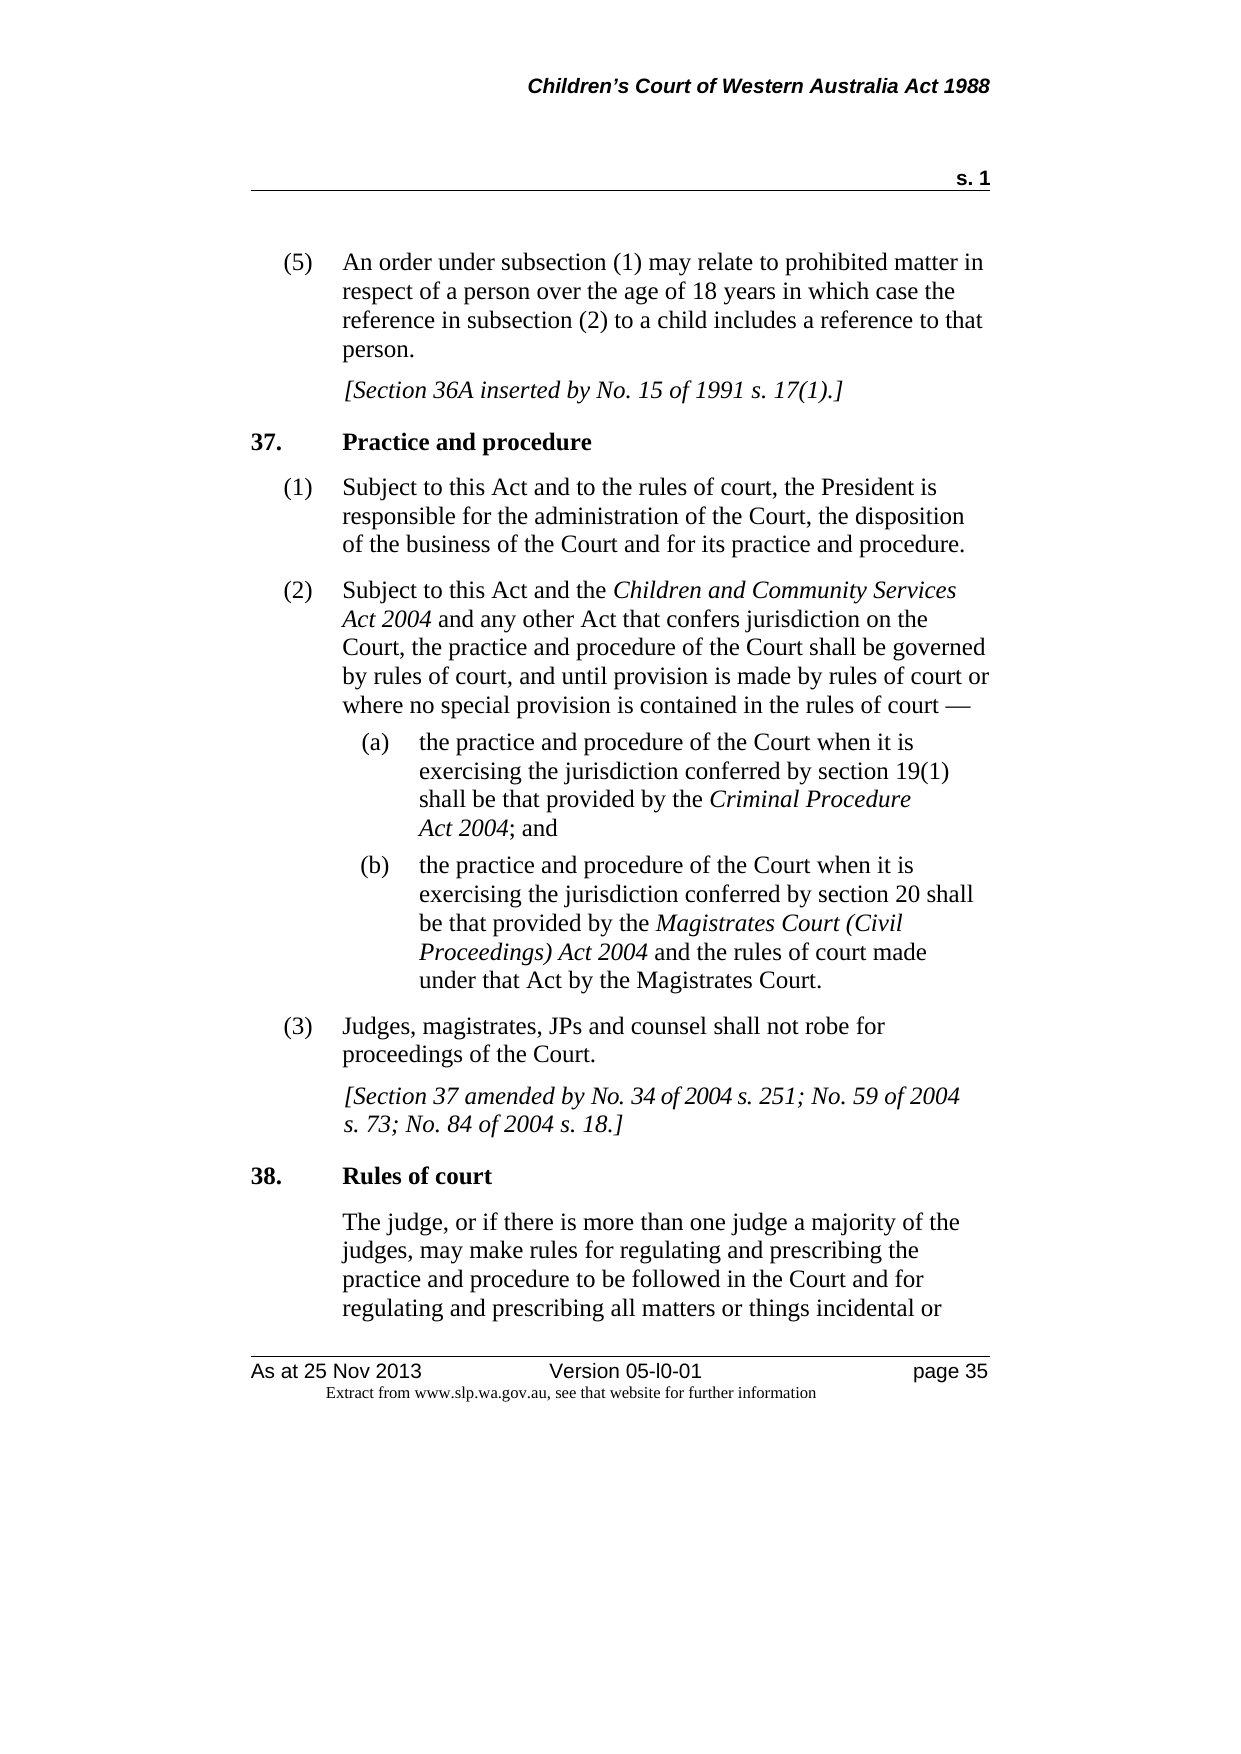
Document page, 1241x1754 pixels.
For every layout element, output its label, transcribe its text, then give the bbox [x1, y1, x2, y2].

text (a) the practice and procedure of the Court when it is exercising the jurisdiction conferred by section 19(1) shall be that provided by the Criminal Procedure Act 2004; and [251, 727, 990, 842]
subtitle 37. Practice and procedure [251, 427, 990, 455]
text [Section 36A inserted by No. 15 of 1991 s. 17(1).] [251, 375, 990, 404]
text (1) Subject to this Act and to the rules of court, the President is responsible for the administration of the Court, the disposition of the business of the Court and for its practice and procedure. [251, 472, 990, 558]
subtitle 38. Rules of court [251, 1161, 990, 1190]
text [Section 37 amended by No. 34 of 2004 s. 251; No. 59 of 2004 s. 73; No. 84 of 2004 s. 18.] [251, 1081, 990, 1138]
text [251, 1207, 990, 1322]
text (3) Judges, magistrates, JPs and counsel shall not robe for proceedings of the Court. [251, 1011, 990, 1068]
text (5) An order under subsection (1) may relate to prohibited matter in respect of a person over the age of 18 years in which case the reference in subsection (2) to a child includes a reference to that person. [251, 247, 990, 362]
text (b) the practice and procedure of the Court when it is exercising the jurisdiction conferred by section 20 shall be that provided by the Magistrates Court (Civil Proceedings) Act 2004 and the rules of court made under that Act by the Magistrates Court. [251, 850, 990, 994]
text (2) Subject to this Act and the Children and Community Services Act 2004 and any other Act that confers jurisdiction on the Court, the practice and procedure of the Court shall be governed by rules of court, and until provision is made by rules of court or where no special provision is contained in the rules of court — [251, 575, 990, 719]
